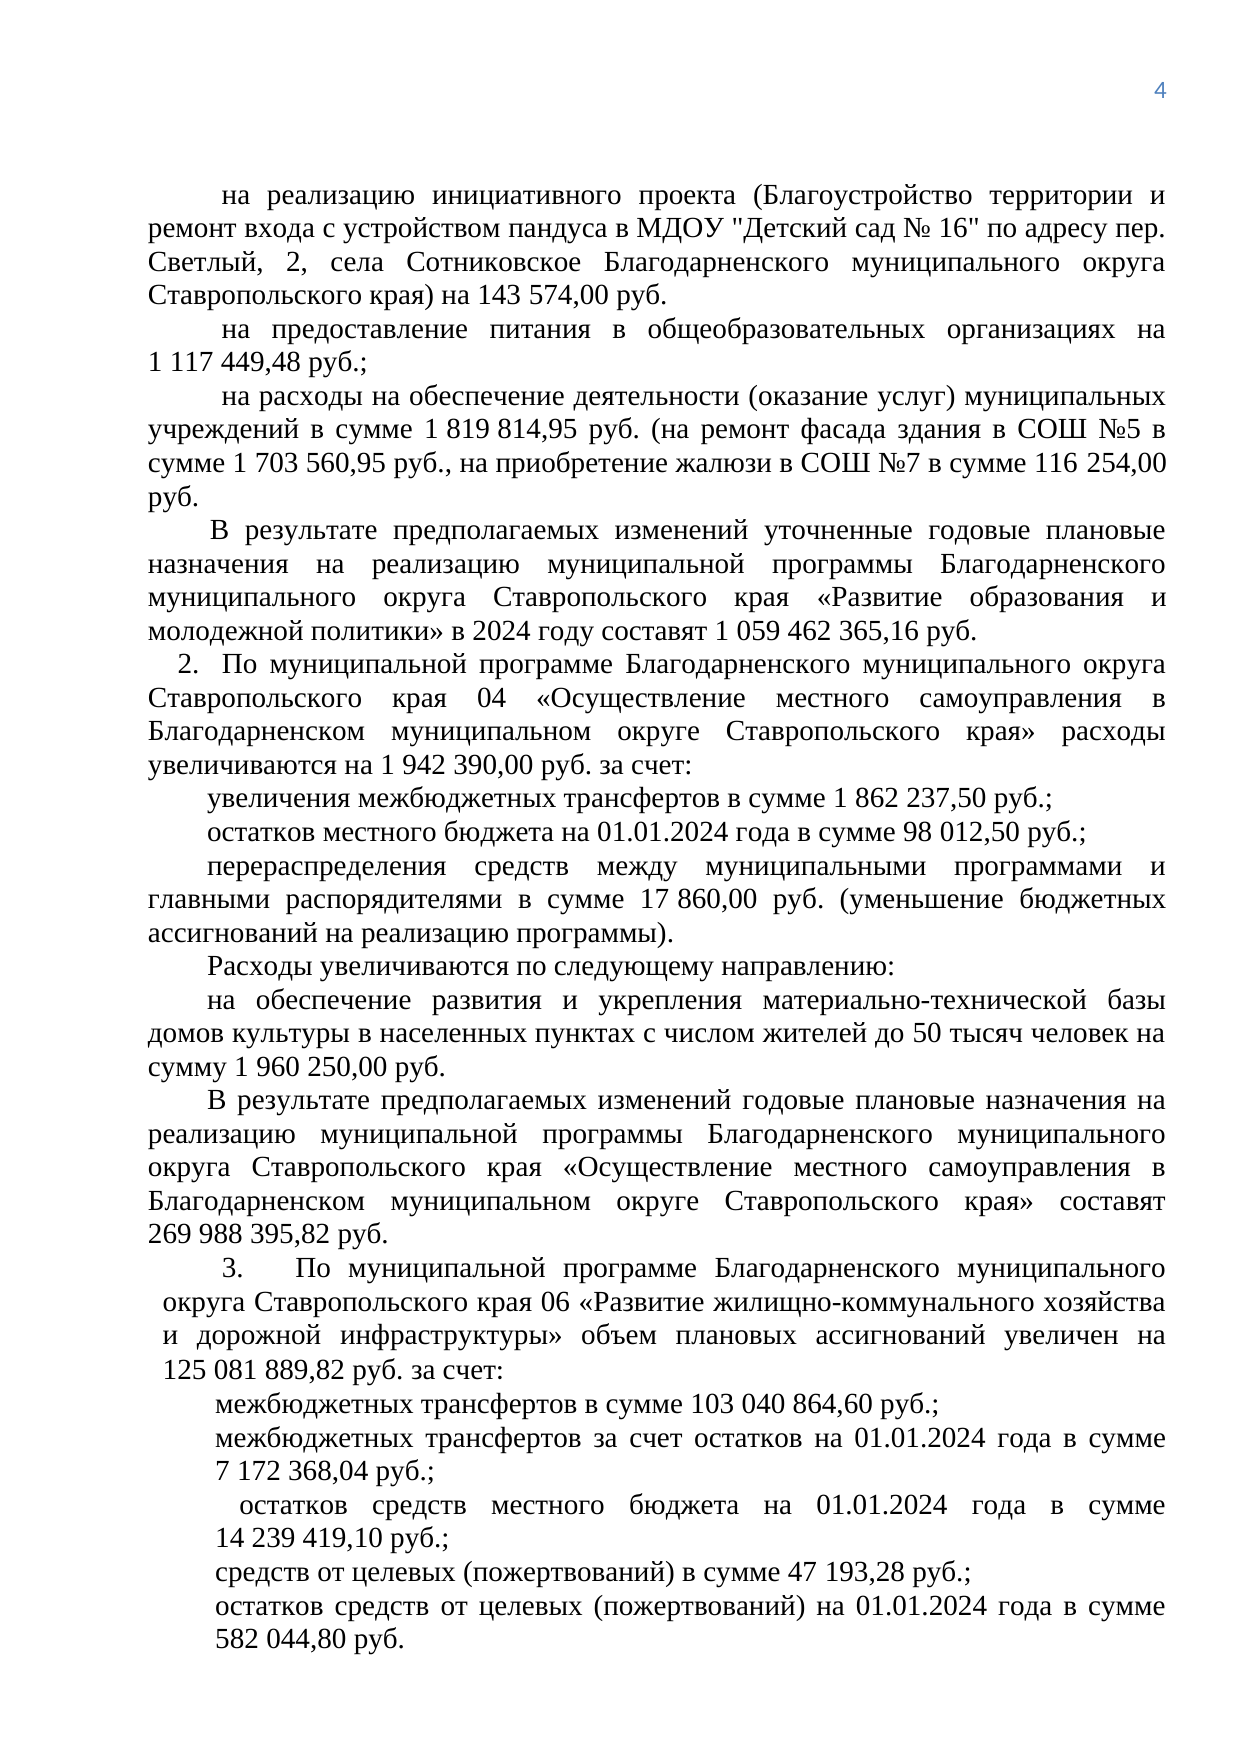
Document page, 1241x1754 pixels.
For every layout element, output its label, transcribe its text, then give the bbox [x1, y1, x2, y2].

text В результате предполагаемых изменений уточненные годовые плановые назначения на реализацию муниципальной программы Благодарненского муниципального округа Ставропольского края «Развитие образования и молодежной политики» в 2024 году составят 1 059 462 365,16 руб. [148, 512, 1167, 646]
list межбюджетных трансфертов в сумме 103 040 864,60 руб.; [215, 1386, 1167, 1420]
list В результате предполагаемых изменений годовые плановые назначения на реализацию муниципальной программы Благодарненского муниципального округа Ставропольского края «Осуществление местного самоуправления в Благодарненском муниципальном округе Ставропольского края» составят 269 988 395,82 руб. [148, 1082, 1167, 1250]
text на предоставление питания в общеобразовательных организациях на 1 117 449,48 руб.; [148, 311, 1167, 378]
list остатков средств от целевых (пожертвований) на 01.01.2024 года в сумме 582 044,80 руб. [215, 1588, 1167, 1655]
list остатков местного бюджета на 01.01.2024 года в сумме 98 012,50 руб.; [148, 814, 1167, 848]
list увеличения межбюджетных трансфертов в сумме 1 862 237,50 руб.; [148, 781, 1167, 814]
list Расходы увеличиваются по следующему направлению: [148, 948, 1167, 982]
list По муниципальной программе Благодарненского муниципального округа Ставропольского края 04 «Осуществление местного самоуправления в Благодарненском муниципальном округе Ставропольского края» расходы увеличиваются на 1 942 390,00 руб. за счет: [148, 646, 1167, 781]
list По муниципальной программе Благодарненского муниципального округа Ставропольского края 06 «Развитие жилищно-коммунального хозяйства и дорожной инфраструктуры» объем плановых ассигнований увеличен на 125 081 889,82 руб. за счет: [162, 1250, 1167, 1386]
list перераспределения средств между муниципальными программами и главными распорядителями в сумме 17 860,00 руб. (уменьшение бюджетных ассигнований на реализацию программы). [148, 848, 1167, 948]
list межбюджетных трансфертов за счет остатков на 01.01.2024 года в сумме 7 172 368,04 руб.; [215, 1420, 1167, 1487]
text на реализацию инициативного проекта (Благоустройство территории и ремонт входа с устройством пандуса в МДОУ "Детский сад № 16" по адресу пер. Светлый, 2, села Сотниковское Благодарненского муниципального округа Ставропольского края) на 143 574,00 руб. [148, 177, 1167, 311]
text на расходы на обеспечение деятельности (оказание услуг) муниципальных учреждений в сумме 1 819 814,95 руб. (на ремонт фасада здания в СОШ №5 в сумме 1 703 560,95 руб., на приобретение жалюзи в СОШ №7 в сумме 116 254,00 руб. [148, 378, 1167, 512]
list средств от целевых (пожертвований) в сумме 47 193,28 руб.; [215, 1554, 1167, 1588]
list остатков средств местного бюджета на 01.01.2024 года в сумме 14 239 419,10 руб.; [215, 1487, 1167, 1554]
text на обеспечение развития и укрепления материально-технической базы домов культуры в населенных пунктах с числом жителей до 50 тысяч человек на сумму 1 960 250,00 руб. [148, 982, 1167, 1082]
